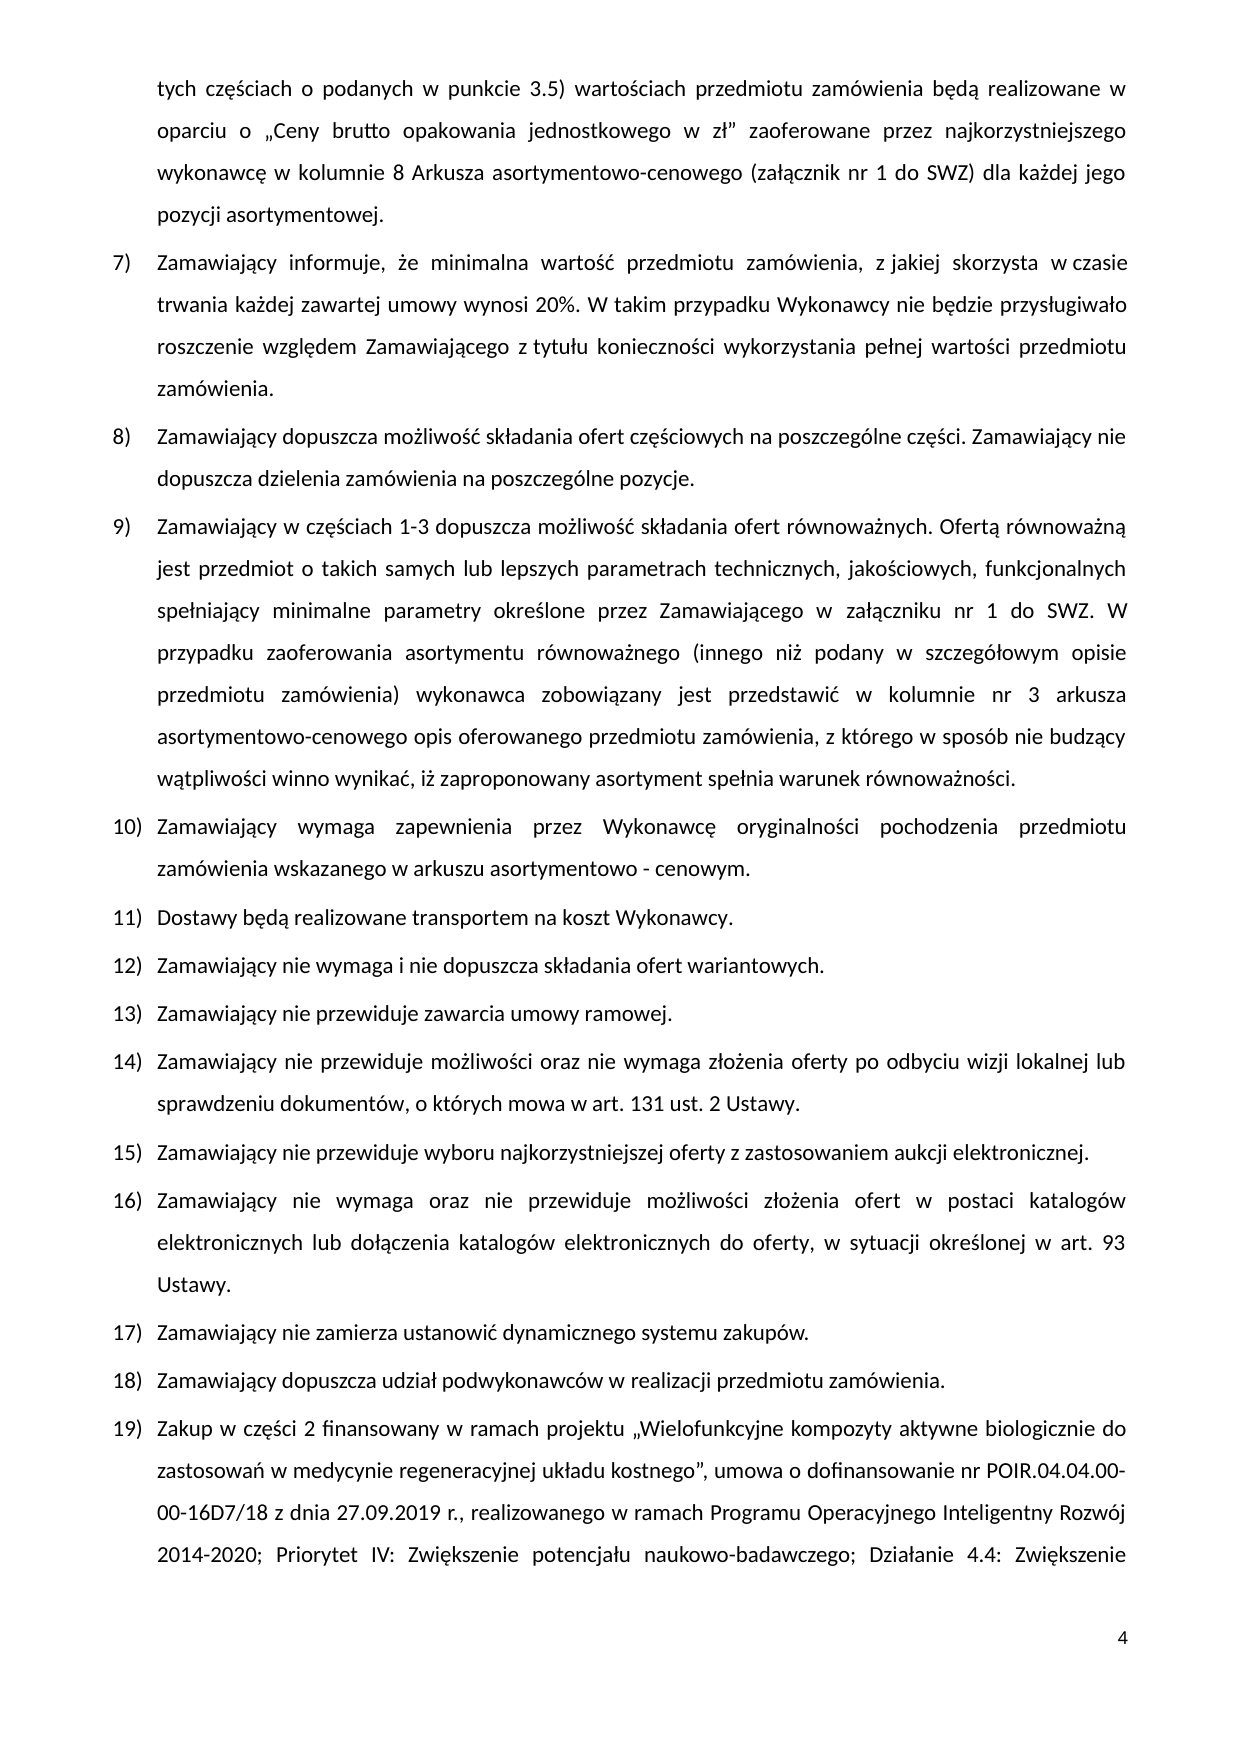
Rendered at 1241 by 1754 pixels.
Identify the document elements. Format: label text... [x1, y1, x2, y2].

list Zamawiający w częściach 1-3 dopuszcza możliwość składania ofert równoważnych. Ofertą równoważną jest przedmiot o takich samych lub lepszych parametrach technicznych, jakościowych, funkcjonalnych spełniający minimalne parametry określone przez Zamawiającego w załączniku nr 1 do SWZ. W przypadku zaoferowania asortymentu równoważnego (innego niż podany w szczegółowym opisie przedmiotu zamówienia) wykonawca zobowiązany jest przedstawić w kolumnie nr 3 arkusza asortymentowo-cenowego opis oferowanego przedmiotu zamówienia, z którego w sposób nie budzący wątpliwości winno wynikać, iż zaproponowany asortyment spełnia warunek równoważności. [112, 512, 1128, 792]
list Dostawy będą realizowane transportem na koszt Wykonawcy. [112, 903, 1128, 931]
list Zamawiający nie wymaga oraz nie przewiduje możliwości złożenia ofert w postaci katalogów elektronicznych lub dołączenia katalogów elektronicznych do oferty, w sytuacji określonej w art. 93 Ustawy. [112, 1186, 1128, 1298]
list Zamawiający nie przewiduje wyboru najkorzystniejszej oferty z zastosowaniem aukcji elektronicznej. [112, 1138, 1128, 1166]
list Zamawiający nie wymaga i nie dopuszcza składania ofert wariantowych. [112, 951, 1128, 979]
list Zamawiający dopuszcza możliwość składania ofert częściowych na poszczególne części. Zamawiający nie dopuszcza dzielenia zamówienia na poszczególne pozycje. [112, 422, 1128, 492]
list Zamawiający nie zamierza ustanowić dynamicznego systemu zakupów. [112, 1318, 1128, 1346]
list Zamawiający nie przewiduje zawarcia umowy ramowej. [112, 999, 1128, 1027]
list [112, 1414, 1128, 1568]
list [112, 74, 1128, 228]
list Zamawiający informuje, że minimalna wartość przedmiotu zamówienia, z jakiej skorzysta w czasie trwania każdej zawartej umowy wynosi 20%. W takim przypadku Wykonawcy nie będzie przysługiwało roszczenie względem Zamawiającego z tytułu konieczności wykorzystania pełnej wartości przedmiotu zamówienia. [112, 248, 1128, 402]
list Zamawiający dopuszcza udział podwykonawców w realizacji przedmiotu zamówienia. [112, 1366, 1128, 1394]
list Zamawiający wymaga zapewnienia przez Wykonawcę oryginalności pochodzenia przedmiotu zamówienia wskazanego w arkuszu asortymentowo - cenowym. [112, 812, 1128, 882]
list Zamawiający nie przewiduje możliwości oraz nie wymaga złożenia oferty po odbyciu wizji lokalnej lub sprawdzeniu dokumentów, o których mowa w art. 131 ust. 2 Ustawy. [112, 1047, 1128, 1117]
